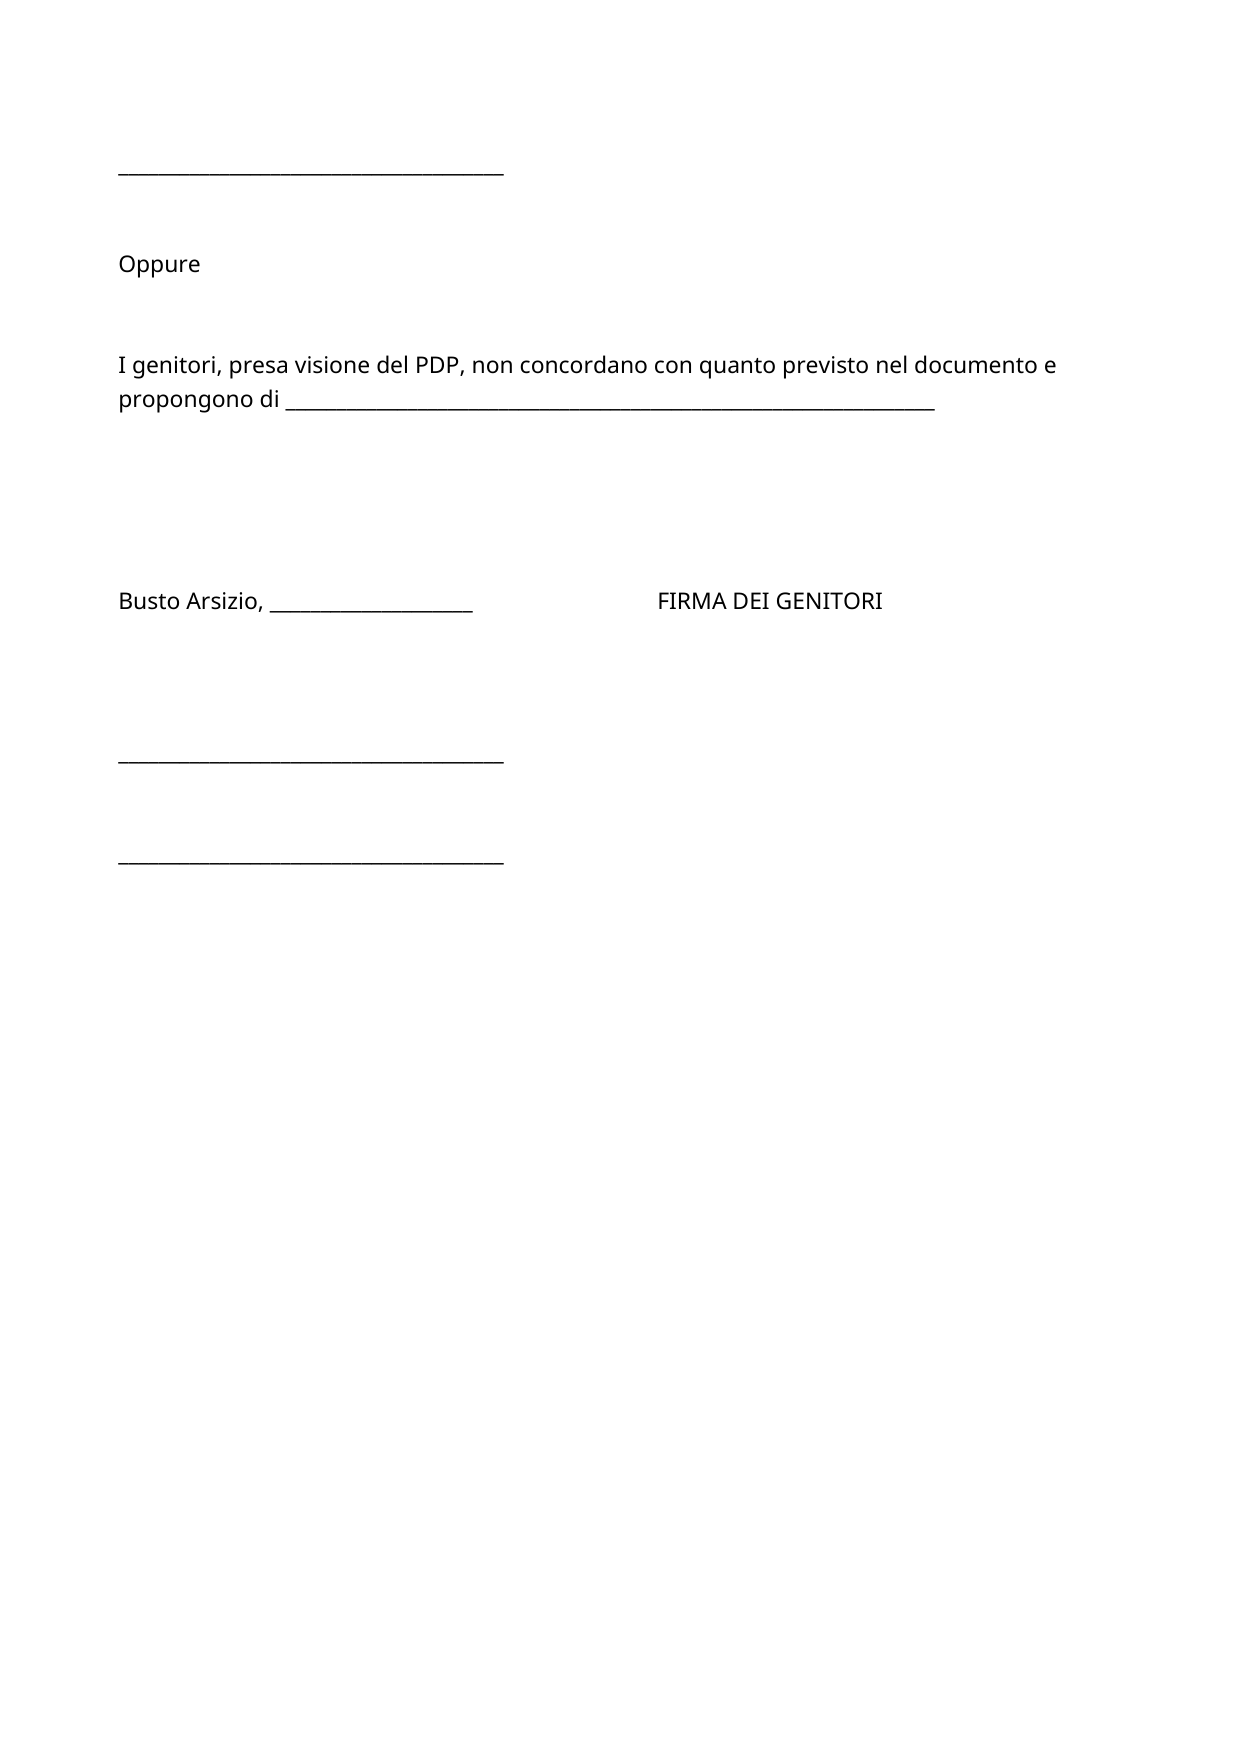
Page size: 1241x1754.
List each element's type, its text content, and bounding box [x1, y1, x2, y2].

text Busto Arsizio, ____________________ FIRMA DEI GENITORI [118, 585, 1122, 616]
text ______________________________________ [118, 736, 1122, 767]
text Oppure [118, 248, 1122, 280]
text ______________________________________ [118, 837, 1122, 868]
text I genitori, presa visione del PDP, non concordano con quanto previsto nel documento e propongono di ________________________________________________________________ [118, 349, 1122, 414]
text ______________________________________ [118, 148, 1122, 179]
